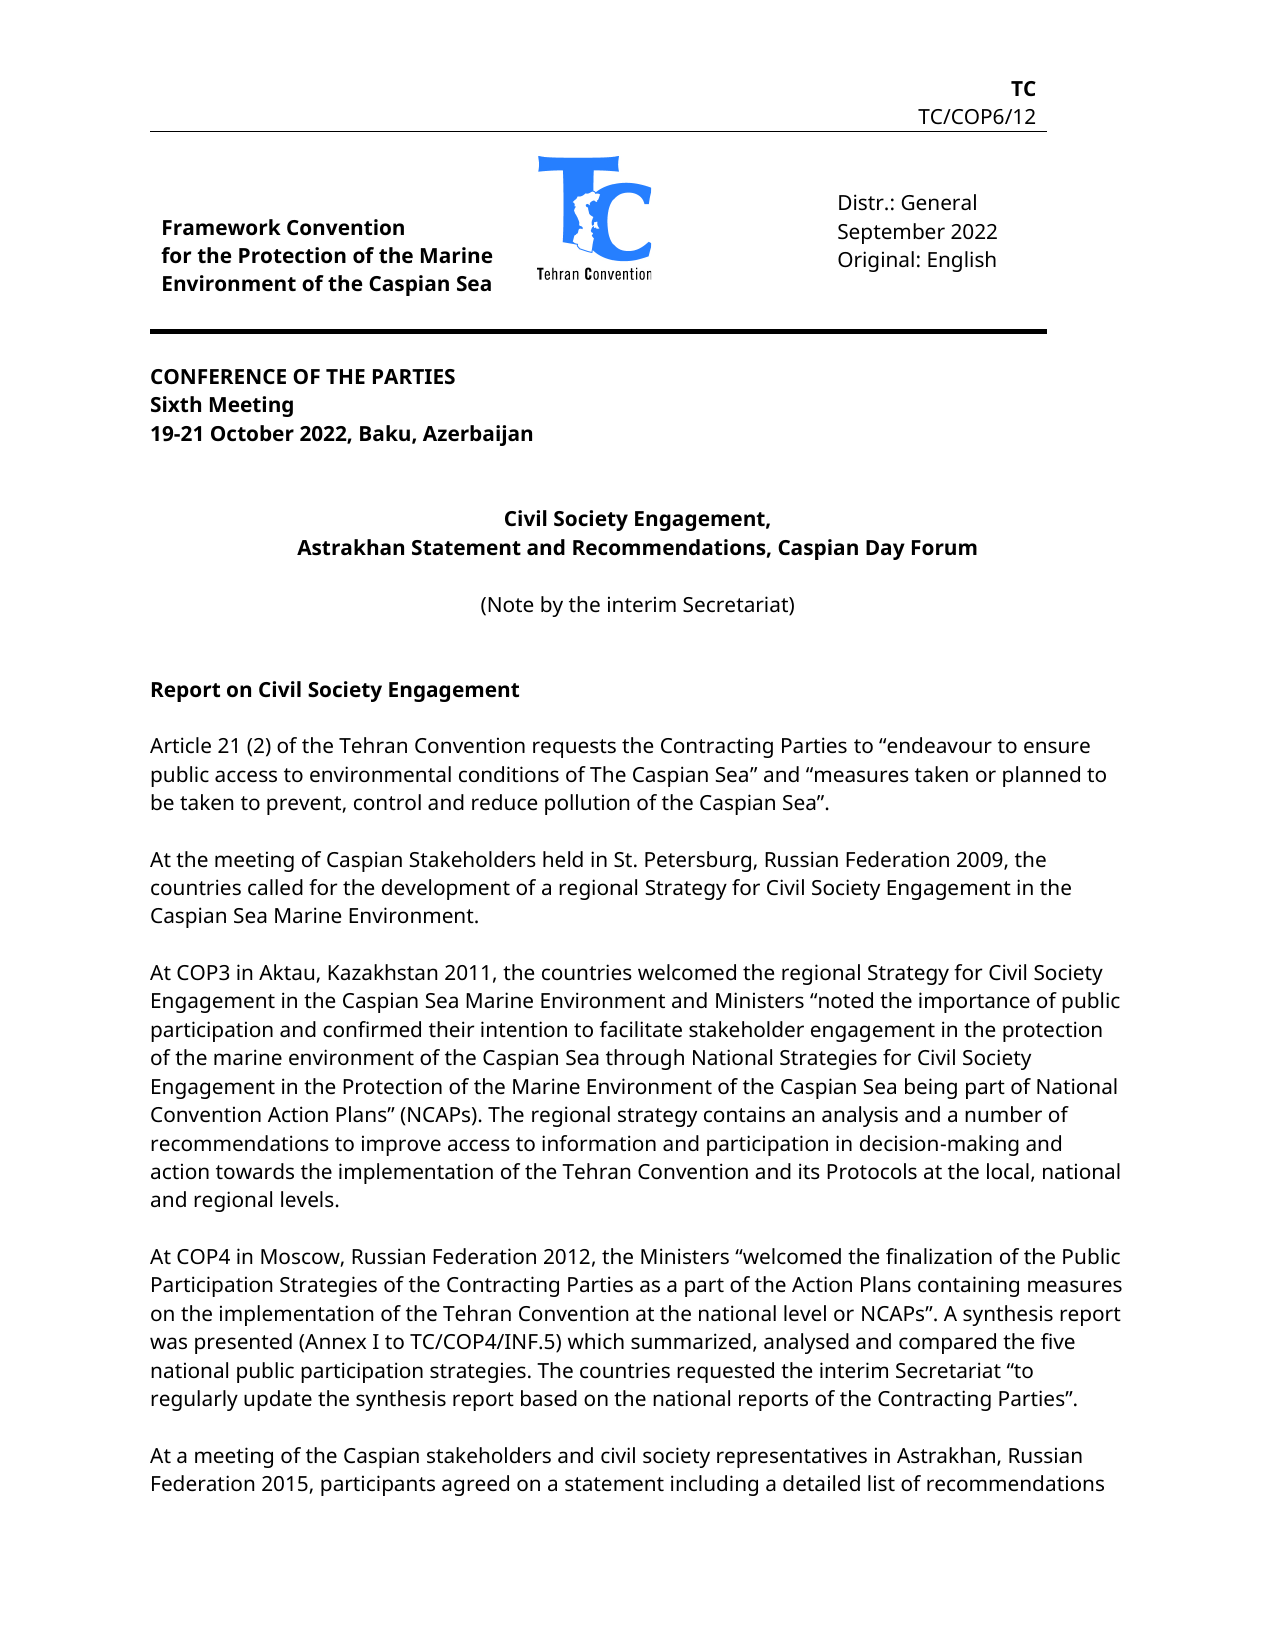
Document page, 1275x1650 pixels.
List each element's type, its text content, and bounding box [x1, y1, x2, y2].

text At the meeting of Caspian Stakeholders held in St. Petersburg, Russian Federation 2009, the countries called for the development of a regional Strategy for Civil Society Engagement in the Caspian Sea Marine Environment. [150, 845, 1125, 930]
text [150, 1441, 1125, 1498]
picture [537, 156, 652, 280]
text (Note by the interim Secretariat) [150, 590, 1125, 618]
text Civil Society Engagement, [150, 504, 1125, 533]
text At COP3 in Aktau, Kazakhstan 2011, the countries welcomed the regional Strategy for Civil Society Engagement in the Caspian Sea Marine Environment and Ministers “noted the importance of public participation and confirmed their intention to facilitate stakeholder engagement in the protection of the marine environment of the Caspian Sea through National Strategies for Civil Society Engagement in the Protection of the Marine Environment of the Caspian Sea being part of National Convention Action Plans” (NCAPs). The regional strategy contains an analysis and a number of recommendations to improve access to information and participation in decision-making and action towards the implementation of the Tehran Convention and its Protocols at the local, national and regional levels. [150, 958, 1125, 1214]
text Article 21 (2) of the Tehran Convention requests the Contracting Parties to “endeavour to ensure public access to environmental conditions of The Caspian Sea” and “measures taken or planned to be taken to prevent, control and reduce pollution of the Caspian Sea”. [150, 731, 1125, 817]
text At COP4 in Moscow, Russian Federation 2012, the Ministers “welcomed the finalization of the Public Participation Strategies of the Contracting Parties as a part of the Action Plans containing measures on the implementation of the Tehran Convention at the national level or NCAPs”. A synthesis report was presented (Annex I to TC/COP4/INF.5) which summarized, analysed and compared the five national public participation strategies. The countries requested the interim Secretariat “to regularly update the synthesis report based on the national reports of the Contracting Parties”. [150, 1242, 1125, 1413]
text Astrakhan Statement and Recommendations, Caspian Day Forum [150, 533, 1125, 561]
text Report on Civil Society Engagement [150, 675, 1125, 703]
